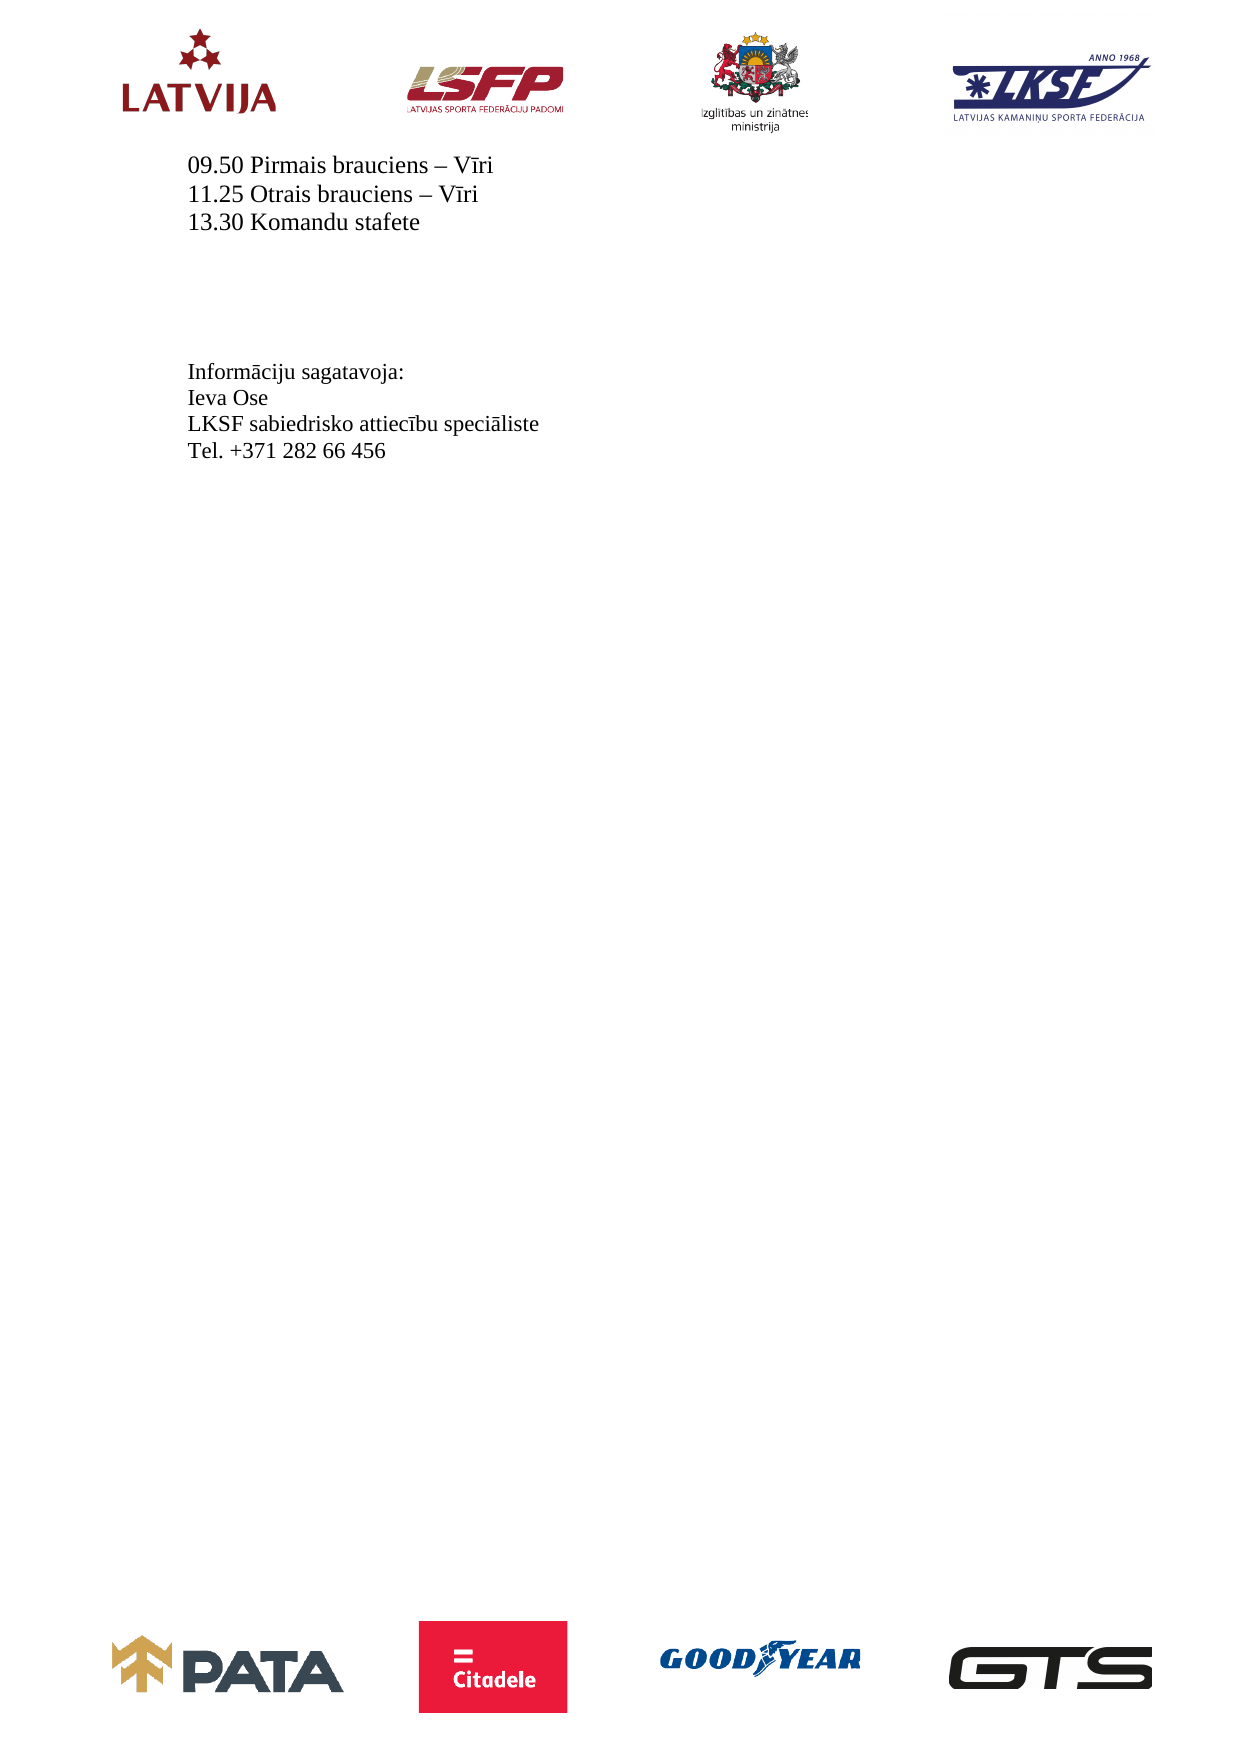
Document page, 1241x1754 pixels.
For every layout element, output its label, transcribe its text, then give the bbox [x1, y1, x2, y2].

picture [109, 1632, 344, 1692]
text Tel. +371 282 66 456 [187, 437, 1053, 463]
picture [122, 28, 276, 114]
picture [948, 1647, 1152, 1688]
text Informāciju sagatavoja: [187, 358, 1053, 384]
picture [417, 1621, 568, 1712]
text 09.50 Pirmais brauciens – Vīri 11.25 Otrais brauciens – Vīri 13.30 Komandu stafete [187, 150, 1053, 236]
picture [701, 28, 808, 135]
text LKSF sabiedrisko attiecību speciāliste [187, 411, 1053, 437]
picture [944, 13, 1157, 163]
picture [660, 1631, 860, 1682]
text Ieva Ose [187, 384, 1053, 411]
picture [406, 59, 563, 120]
